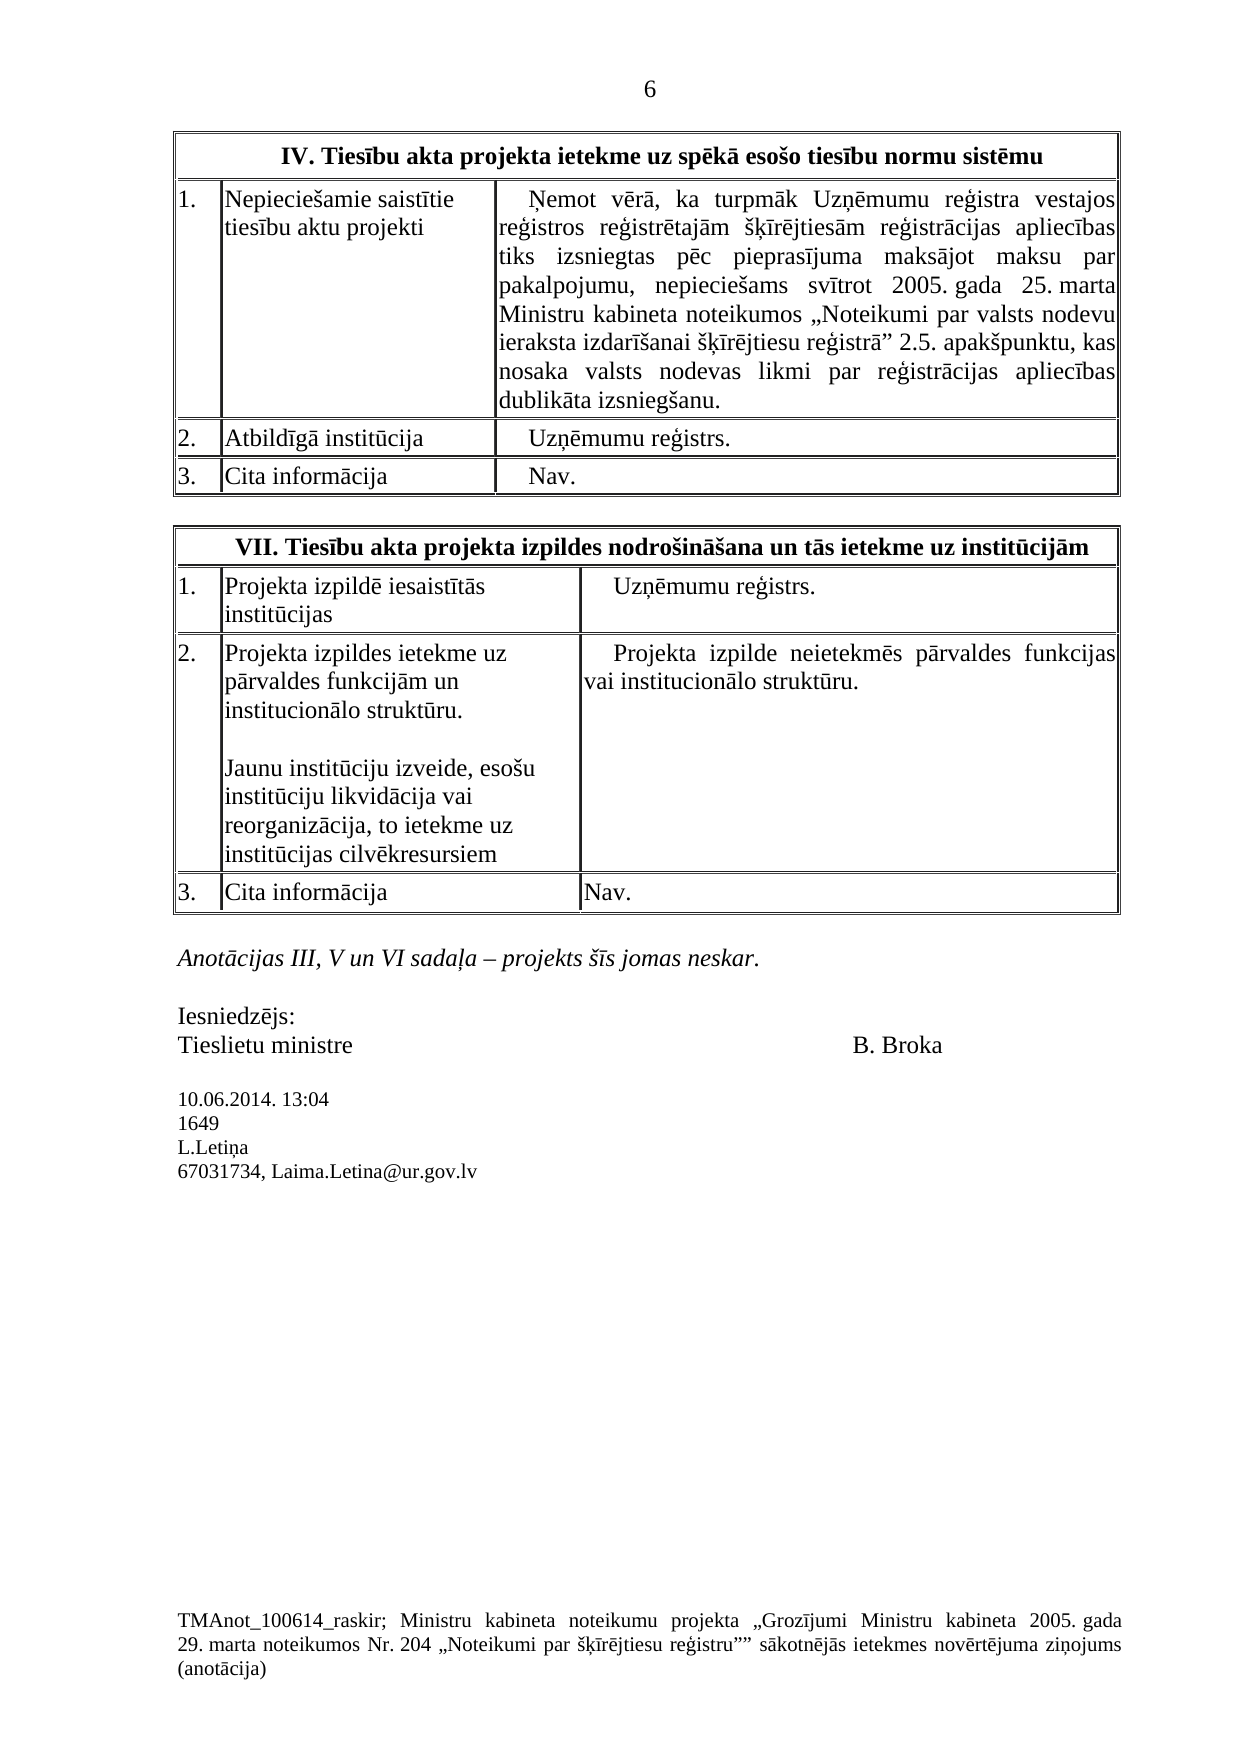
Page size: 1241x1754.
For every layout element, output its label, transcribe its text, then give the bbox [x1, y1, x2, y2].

table_cell 2. [174, 417, 221, 455]
text Iesniedzējs: [177, 1001, 1122, 1030]
table_cell Nav. [580, 871, 1119, 911]
table_header IV. Tiesību akta projekta ietekme uz spēkā esošo tiesību normu sistēmu [176, 134, 1117, 177]
table_cell Cita informācija [221, 874, 580, 911]
table_cell Uzņēmumu reģistrs. [495, 417, 1119, 455]
table_cell Projekta izpilde neietekmēs pārvaldes funkcijas vai institucionālo struktūru. [582, 631, 1118, 871]
table_cell Atbildīgā institūcija [223, 420, 494, 455]
table_cell 1. [176, 564, 220, 631]
table_cell Projekta izpildē iesaistītās institūcijas [223, 568, 579, 631]
table_cell Projekta izpildes ietekme uz pārvaldes funkcijām un institucionālo struktūru. Jaunu institūciju izveide, esošu institūciju likvidācija vai reorganizācija, to ietekme uz institūcijas cilvēkresursiem [223, 635, 579, 871]
table_cell Uzņēmumu reģistrs. [582, 564, 1118, 631]
text L.Letiņa [177, 1135, 1122, 1159]
table_cell 2. [176, 631, 220, 871]
text Anotācijas III, V un VI sadaļa – projekts šīs jomas neskar. [177, 943, 1122, 972]
table_header VII. Tiesību akta projekta izpildes nodrošināšana un tās ietekme uz institūcijām [176, 529, 1117, 564]
table_cell 3. [176, 455, 221, 493]
table_cell Cita informācija [221, 459, 495, 493]
text 10.06.2014. 13:04 [177, 1087, 1122, 1111]
text 67031734, Laima.Letina@ur.gov.lv [177, 1159, 1122, 1183]
table_cell Ņemot vērā, ka turpmāk Uzņēmumu reģistra vestajos reģistros reģistrētajām šķīrējtiesām reģistrācijas apliecības tiks izsniegtas pēc pieprasījuma maksājot maksu par pakalpojumu, nepieciešams svītrot 2005. gada 25. marta Ministru kabineta noteikumos „Noteikumi par valsts nodevu ieraksta izdarīšanai šķīrējtiesu reģistrā” 2.5. apakšpunktu, kas nosaka valsts nodevas likmi par reģistrācijas apliecības dublikāta izsniegšanu. [497, 178, 1118, 417]
text Tieslietu ministre B. Broka [177, 1030, 1122, 1058]
text 1649 [177, 1111, 1122, 1135]
table_cell 3. [174, 871, 221, 911]
table_cell 1. [176, 178, 220, 417]
table_cell Nepieciešamie saistītie tiesību aktu projekti [223, 181, 494, 417]
table_cell Nav. [495, 455, 1118, 493]
